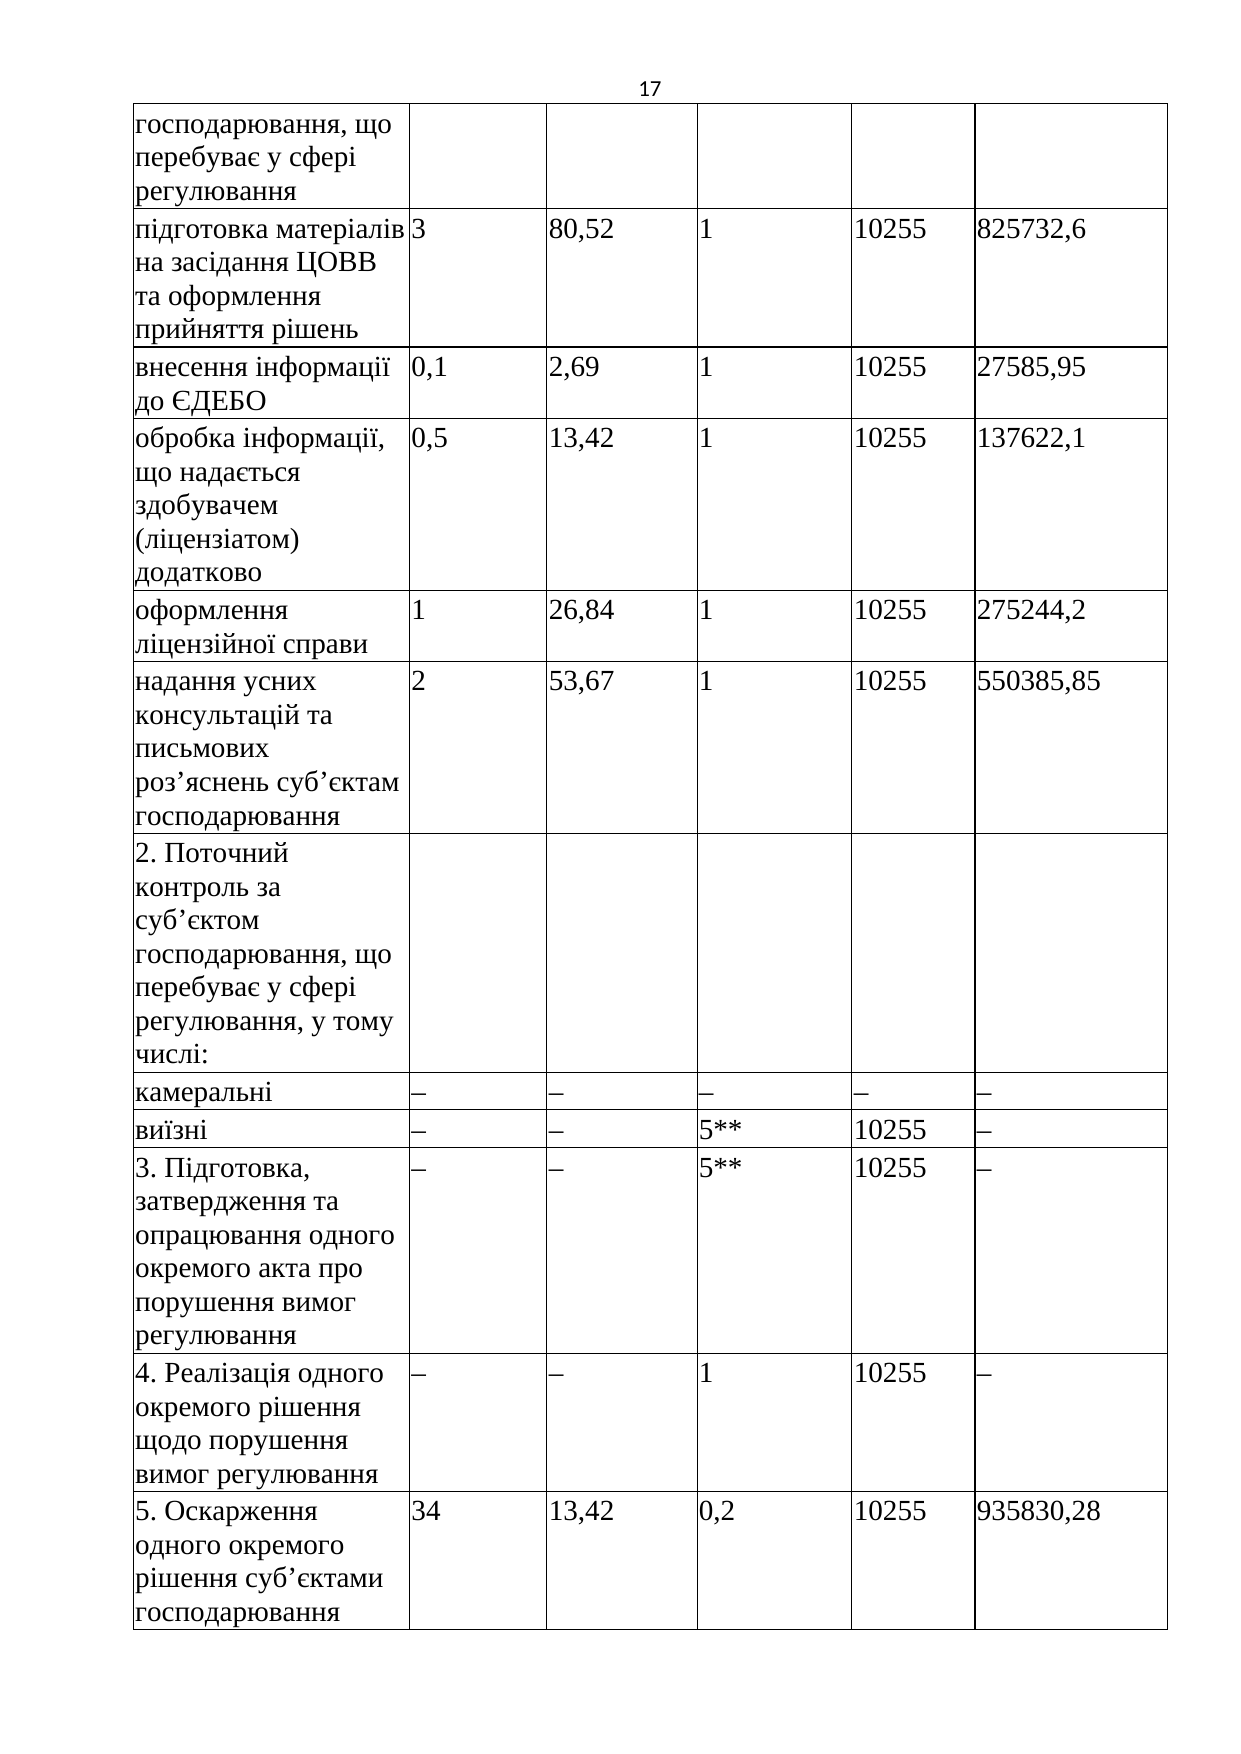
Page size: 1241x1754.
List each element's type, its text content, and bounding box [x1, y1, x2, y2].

table_cell 275244,2 [976, 591, 1167, 661]
table_cell – [547, 1073, 697, 1109]
table_cell 550385,85 [976, 662, 1167, 833]
table_cell камеральні [134, 1073, 409, 1109]
table_cell 10255 [852, 1354, 974, 1491]
table_cell 4. Реалізація одного окремого рішення щодо порушення вимог регулювання [134, 1354, 409, 1491]
table_cell 1 [698, 209, 851, 346]
table_cell 935830,28 [976, 1492, 1167, 1629]
table_cell 10255 [852, 591, 974, 661]
table_cell надання усних консультацій та письмових роз’яснень суб’єктам господарювання [134, 662, 409, 833]
table_cell – [976, 1354, 1167, 1491]
table_cell – [547, 1354, 697, 1491]
table_cell 27585,95 [976, 348, 1167, 418]
table_cell 80,52 [547, 209, 697, 346]
table_cell 10255 [852, 1492, 974, 1629]
table_cell 1 [698, 662, 851, 833]
table_cell 26,84 [547, 591, 697, 661]
table_cell 5. Оскарження одного окремого рішення суб’єктами господарювання [134, 1492, 409, 1629]
table_cell 10255 [852, 419, 974, 589]
table_cell 3 [410, 209, 546, 346]
table_cell 3. Підготовка, затвердження та опрацювання одного окремого акта про порушення вимог регулювання [134, 1148, 409, 1352]
table_cell виїзні [134, 1110, 409, 1147]
table_cell [410, 104, 546, 208]
table_cell [698, 834, 851, 1072]
table_cell 0,2 [698, 1492, 851, 1629]
table_cell 0,5 [410, 419, 546, 589]
table_cell 2,69 [547, 348, 697, 418]
table_cell 10255 [852, 1110, 974, 1147]
table_cell [410, 834, 546, 1072]
table_cell внесення інформації до ЄДЕБО [134, 348, 409, 418]
table_cell 13,42 [547, 419, 697, 589]
table_cell 10255 [852, 209, 974, 346]
table_cell – [410, 1148, 546, 1352]
table_cell – [547, 1110, 697, 1147]
table_cell 10255 [852, 1148, 974, 1352]
table_cell – [976, 1110, 1167, 1147]
table_cell – [976, 1148, 1167, 1352]
table_cell 5** [698, 1110, 851, 1147]
table_cell 825732,6 [976, 209, 1167, 346]
table_cell – [976, 1073, 1167, 1109]
table_cell 1 [698, 1354, 851, 1491]
table_cell 53,67 [547, 662, 697, 833]
table_cell 13,42 [547, 1492, 697, 1629]
table_cell 1 [698, 348, 851, 418]
table_cell – [410, 1073, 546, 1109]
table_cell оформлення ліцензійної справи [134, 591, 409, 661]
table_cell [134, 104, 409, 208]
table_cell – [852, 1073, 974, 1109]
table_cell підготовка матеріалів на засідання ЦОВВ та оформлення прийняття рішень [134, 209, 409, 346]
table_cell 2 [410, 662, 546, 833]
table_cell [976, 834, 1167, 1072]
table_cell 10255 [852, 662, 974, 833]
table_cell 34 [410, 1492, 546, 1629]
table_cell [547, 834, 697, 1072]
table_cell [976, 104, 1167, 208]
table_cell [852, 104, 974, 208]
table_cell – [410, 1110, 546, 1147]
table_cell [852, 834, 974, 1072]
table_cell 2. Поточний контроль за суб’єктом господарювання, що перебуває у сфері регулювання, у тому числі: [134, 834, 409, 1072]
table_cell [698, 104, 851, 208]
table_cell [547, 104, 697, 208]
table_cell 1 [410, 591, 546, 661]
table_cell 0,1 [410, 348, 546, 418]
table_cell 10255 [852, 348, 974, 418]
table_cell 1 [698, 419, 851, 589]
table_cell обробка інформації, що надається здобувачем (ліцензіатом) додатково [134, 419, 409, 589]
table_cell – [547, 1148, 697, 1352]
table_cell – [698, 1073, 851, 1109]
table_cell 137622,1 [976, 419, 1167, 589]
table_cell 5** [698, 1148, 851, 1352]
table_cell 1 [698, 591, 851, 661]
table_cell – [410, 1354, 546, 1491]
